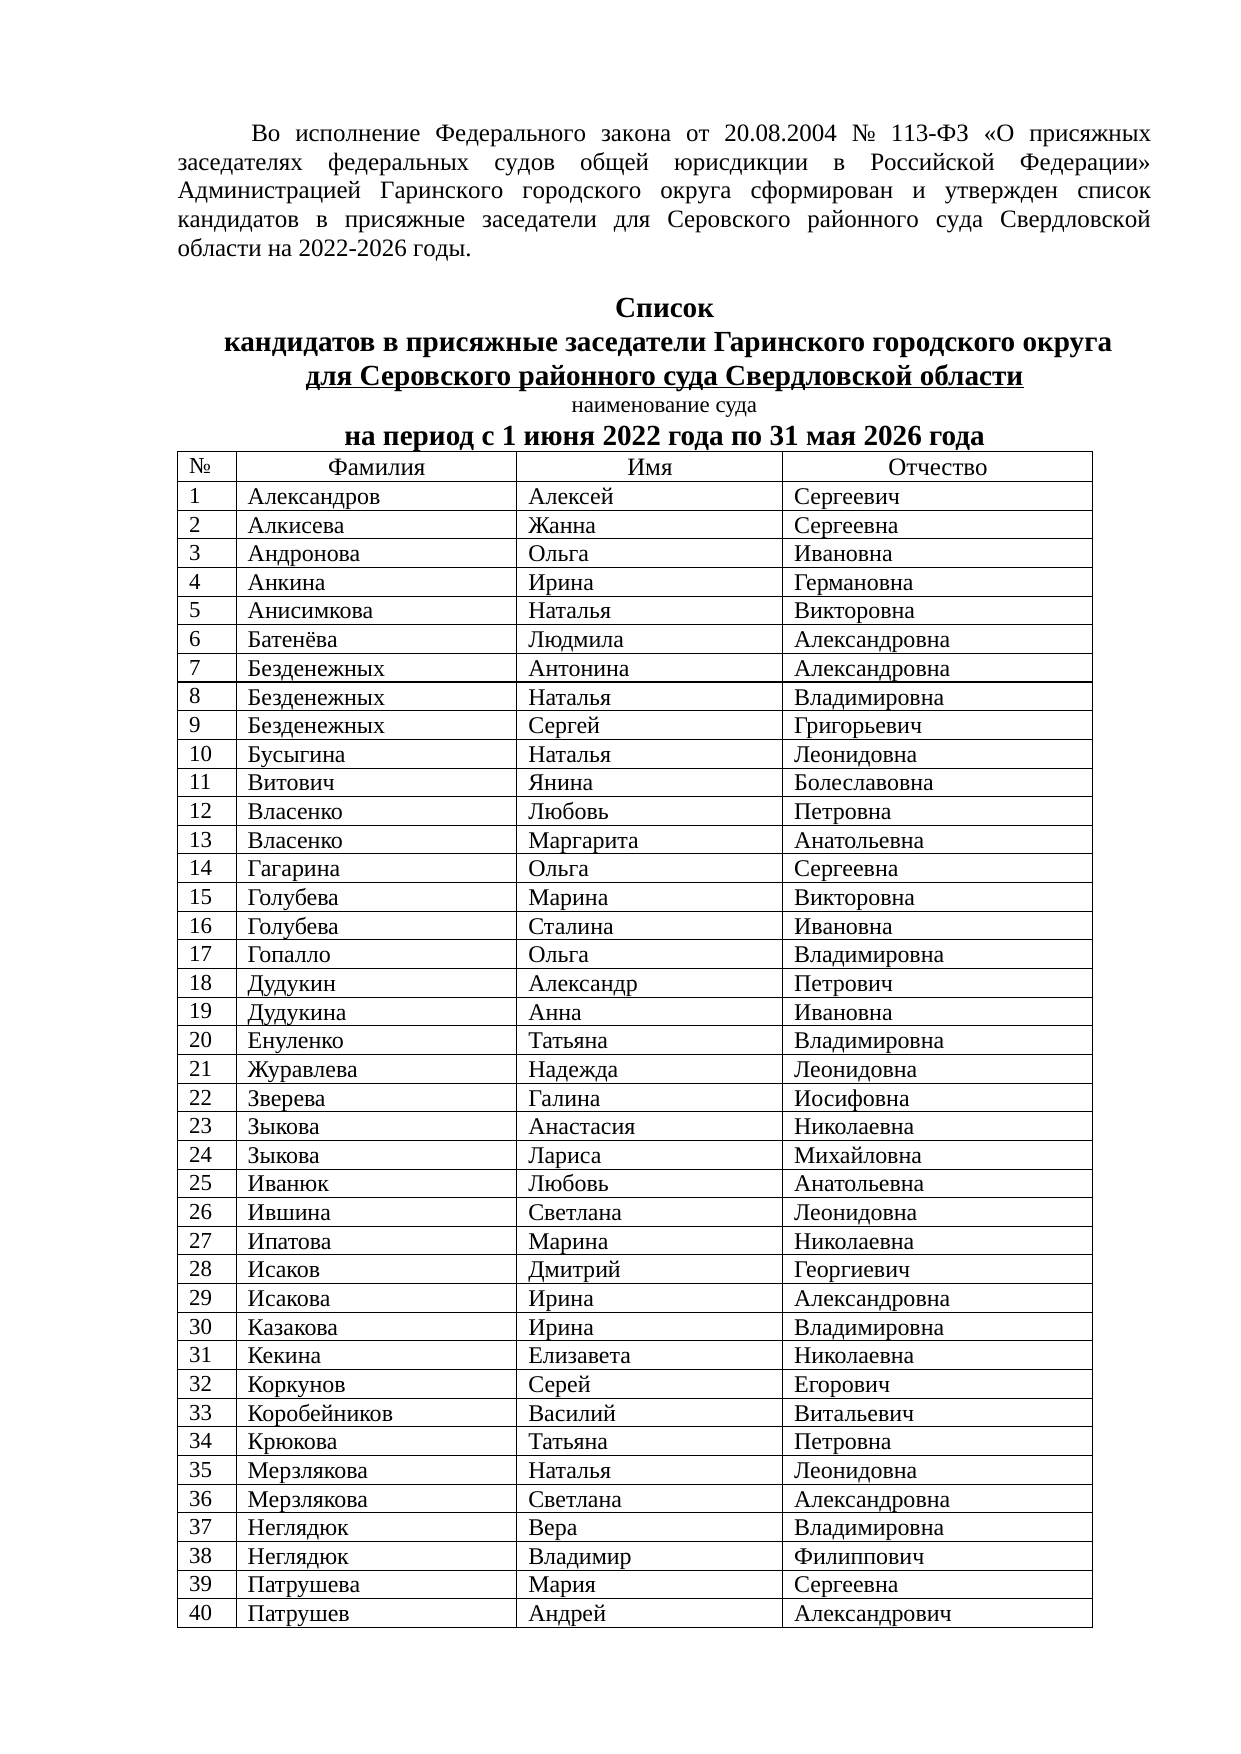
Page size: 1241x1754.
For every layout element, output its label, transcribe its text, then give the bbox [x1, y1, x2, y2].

table_header Фамилия [237, 452, 516, 481]
table_header Имя [517, 452, 782, 481]
table_cell 16 [178, 912, 236, 939]
table_cell Мерзлякова [237, 1456, 516, 1483]
table_cell 28 [178, 1255, 236, 1283]
table_cell Татьяна [517, 1026, 782, 1054]
table_cell Енуленко [237, 1026, 516, 1054]
table_cell Батенёва [237, 625, 516, 653]
table_cell Безденежных [237, 654, 516, 681]
table_cell Иванюк [237, 1170, 516, 1197]
table_cell Ившина [237, 1198, 516, 1226]
table_cell Ивановна [783, 912, 1092, 939]
table_cell Петровна [783, 1427, 1092, 1455]
table_cell Гагарина [237, 854, 516, 882]
table_cell Александр [517, 969, 782, 997]
table_cell Безденежных [237, 683, 516, 710]
table_cell Елизавета [517, 1341, 782, 1369]
table_cell 22 [178, 1084, 236, 1111]
table_cell 18 [178, 969, 236, 997]
table_cell Александровна [783, 1485, 1092, 1512]
table_header № [178, 452, 236, 481]
table_cell Егорович [783, 1370, 1092, 1398]
table_cell Голубева [237, 912, 516, 939]
table_cell Любовь [517, 797, 782, 825]
table_cell 24 [178, 1141, 236, 1168]
table_cell Леонидовна [783, 1055, 1092, 1082]
table_cell Власенко [237, 826, 516, 853]
table_cell Сергей [517, 711, 782, 739]
table_cell Ирина [517, 1284, 782, 1312]
table_cell Леонидовна [783, 1198, 1092, 1226]
table_cell Анисимкова [237, 597, 516, 624]
table_cell Анастасия [517, 1112, 782, 1140]
table_cell 4 [178, 568, 236, 596]
table_cell 21 [178, 1055, 236, 1082]
table_cell Ольга [517, 940, 782, 968]
table_cell Людмила [517, 625, 782, 653]
table_cell Михайловна [783, 1141, 1092, 1168]
table_cell Голубева [237, 883, 516, 911]
table_cell Марина [517, 1227, 782, 1254]
table_cell Казакова [237, 1313, 516, 1340]
table_cell Бусыгина [237, 740, 516, 767]
table_cell Светлана [517, 1198, 782, 1226]
table_cell Зверева [237, 1084, 516, 1111]
table_cell 35 [178, 1456, 236, 1483]
table_cell Георгиевич [783, 1255, 1092, 1283]
table_cell 20 [178, 1026, 236, 1054]
table_cell 10 [178, 740, 236, 767]
table_cell Наталья [517, 1456, 782, 1483]
table_cell Наталья [517, 683, 782, 710]
table_cell 12 [178, 797, 236, 825]
table_cell Витальевич [783, 1399, 1092, 1426]
title кандидатов в присяжные заседатели Гаринского городского округа [177, 324, 1152, 358]
table_cell Сергеевич [783, 482, 1092, 509]
table_cell Витович [237, 769, 516, 796]
table_cell Андрей [517, 1599, 782, 1627]
table_cell 7 [178, 654, 236, 681]
table_cell Александрович [783, 1599, 1092, 1627]
title Список [177, 291, 1152, 324]
table_cell Кекина [237, 1341, 516, 1369]
table_cell 33 [178, 1399, 236, 1426]
table_cell Исаков [237, 1255, 516, 1283]
table_cell Татьяна [517, 1427, 782, 1455]
table_cell Леонидовна [783, 740, 1092, 767]
table_cell Светлана [517, 1485, 782, 1512]
table_cell Дудукина [237, 998, 516, 1025]
table_cell 6 [178, 625, 236, 653]
table_cell 32 [178, 1370, 236, 1398]
table_cell Жанна [517, 511, 782, 538]
table_cell Викторовна [783, 883, 1092, 911]
table_cell Патрушев [237, 1599, 516, 1627]
table_cell Петрович [783, 969, 1092, 997]
table_cell Неглядюк [237, 1513, 516, 1541]
table_cell Андронова [237, 539, 516, 567]
table_cell Зыкова [237, 1141, 516, 1168]
table_cell 40 [178, 1599, 236, 1627]
table_cell Коркунов [237, 1370, 516, 1398]
table_cell 31 [178, 1341, 236, 1369]
table_cell Анна [517, 998, 782, 1025]
title на период с 1 июня 2022 года по 31 мая 2026 года [177, 418, 1152, 451]
table_cell Сергеевна [783, 511, 1092, 538]
table_cell Болеславовна [783, 769, 1092, 796]
table_cell Власенко [237, 797, 516, 825]
table_cell 34 [178, 1427, 236, 1455]
table_cell Янина [517, 769, 782, 796]
table_cell 17 [178, 940, 236, 968]
table_cell Анатольевна [783, 1170, 1092, 1197]
table_cell Анатольевна [783, 826, 1092, 853]
table_cell Ирина [517, 568, 782, 596]
table_cell Василий [517, 1399, 782, 1426]
table_cell 13 [178, 826, 236, 853]
table_cell Алексей [517, 482, 782, 509]
table_cell Александровна [783, 1284, 1092, 1312]
table_cell Наталья [517, 597, 782, 624]
table_cell Любовь [517, 1170, 782, 1197]
table_cell Мерзлякова [237, 1485, 516, 1512]
table_cell Сергеевна [783, 1571, 1092, 1598]
table_cell Викторовна [783, 597, 1092, 624]
table_cell Ольга [517, 854, 782, 882]
table_cell Николаевна [783, 1227, 1092, 1254]
title наименование суда [177, 391, 1152, 418]
table_cell Александров [237, 482, 516, 509]
table_cell 8 [178, 683, 236, 710]
table_cell Вера [517, 1513, 782, 1541]
table_cell Коробейников [237, 1399, 516, 1426]
table_cell Зыкова [237, 1112, 516, 1140]
table_cell Алкисева [237, 511, 516, 538]
table_cell 9 [178, 711, 236, 739]
table_cell 30 [178, 1313, 236, 1340]
table_cell 25 [178, 1170, 236, 1197]
table_cell Иосифовна [783, 1084, 1092, 1111]
table_cell 1 [178, 482, 236, 509]
table_cell Исакова [237, 1284, 516, 1312]
table_cell 37 [178, 1513, 236, 1541]
table_cell 11 [178, 769, 236, 796]
table_cell 5 [178, 597, 236, 624]
table_cell Григорьевич [783, 711, 1092, 739]
table_cell 29 [178, 1284, 236, 1312]
table_cell Журавлева [237, 1055, 516, 1082]
table_cell Ипатова [237, 1227, 516, 1254]
table_cell 23 [178, 1112, 236, 1140]
table_cell Неглядюк [237, 1542, 516, 1569]
table_cell Владимировна [783, 1313, 1092, 1340]
table_cell Гопалло [237, 940, 516, 968]
table_cell 14 [178, 854, 236, 882]
table_cell Леонидовна [783, 1456, 1092, 1483]
table_cell 36 [178, 1485, 236, 1512]
table_cell Владимировна [783, 683, 1092, 710]
table_cell Сталина [517, 912, 782, 939]
table_cell Дмитрий [517, 1255, 782, 1283]
table_cell Безденежных [237, 711, 516, 739]
table_cell 2 [178, 511, 236, 538]
table_cell Крюкова [237, 1427, 516, 1455]
table_cell Наталья [517, 740, 782, 767]
table_header Отчество [783, 452, 1092, 481]
table_cell Лариса [517, 1141, 782, 1168]
table_cell 39 [178, 1571, 236, 1598]
table_cell Николаевна [783, 1112, 1092, 1140]
table_cell Маргарита [517, 826, 782, 853]
table_cell Антонина [517, 654, 782, 681]
table_cell Владимировна [783, 940, 1092, 968]
table_cell Ольга [517, 539, 782, 567]
table_cell Галина [517, 1084, 782, 1111]
table_cell Ивановна [783, 998, 1092, 1025]
table_cell Дудукин [237, 969, 516, 997]
table_cell Мария [517, 1571, 782, 1598]
text Во исполнение Федерального закона от 20.08.2004 № 113-ФЗ «О присяжных заседателях федеральных судов общей юрисдикции в Российской Федерации» Администрацией Гаринского городского округа сформирован и утвержден список кандидатов в присяжные заседатели для Серовского районного суда Свердловской области на 2022-2026 годы. [177, 118, 1152, 262]
table_cell Александровна [783, 625, 1092, 653]
table_cell 19 [178, 998, 236, 1025]
table_cell Николаевна [783, 1341, 1092, 1369]
table_cell Владимировна [783, 1026, 1092, 1054]
table_cell 38 [178, 1542, 236, 1569]
table_cell Сергеевна [783, 854, 1092, 882]
table_cell Германовна [783, 568, 1092, 596]
table_cell Владимировна [783, 1513, 1092, 1541]
table_cell Патрушева [237, 1571, 516, 1598]
table_cell Ивановна [783, 539, 1092, 567]
table_cell Петровна [783, 797, 1092, 825]
table_cell Анкина [237, 568, 516, 596]
table_cell Надежда [517, 1055, 782, 1082]
table_cell Марина [517, 883, 782, 911]
table_cell Александровна [783, 654, 1092, 681]
table_cell 3 [178, 539, 236, 567]
table_cell Филиппович [783, 1542, 1092, 1569]
title для Серовского районного суда Свердловской области [177, 358, 1152, 391]
table_cell Владимир [517, 1542, 782, 1569]
table_cell 26 [178, 1198, 236, 1226]
table_cell Ирина [517, 1313, 782, 1340]
table_cell 15 [178, 883, 236, 911]
table_cell 27 [178, 1227, 236, 1254]
table_cell Серей [517, 1370, 782, 1398]
